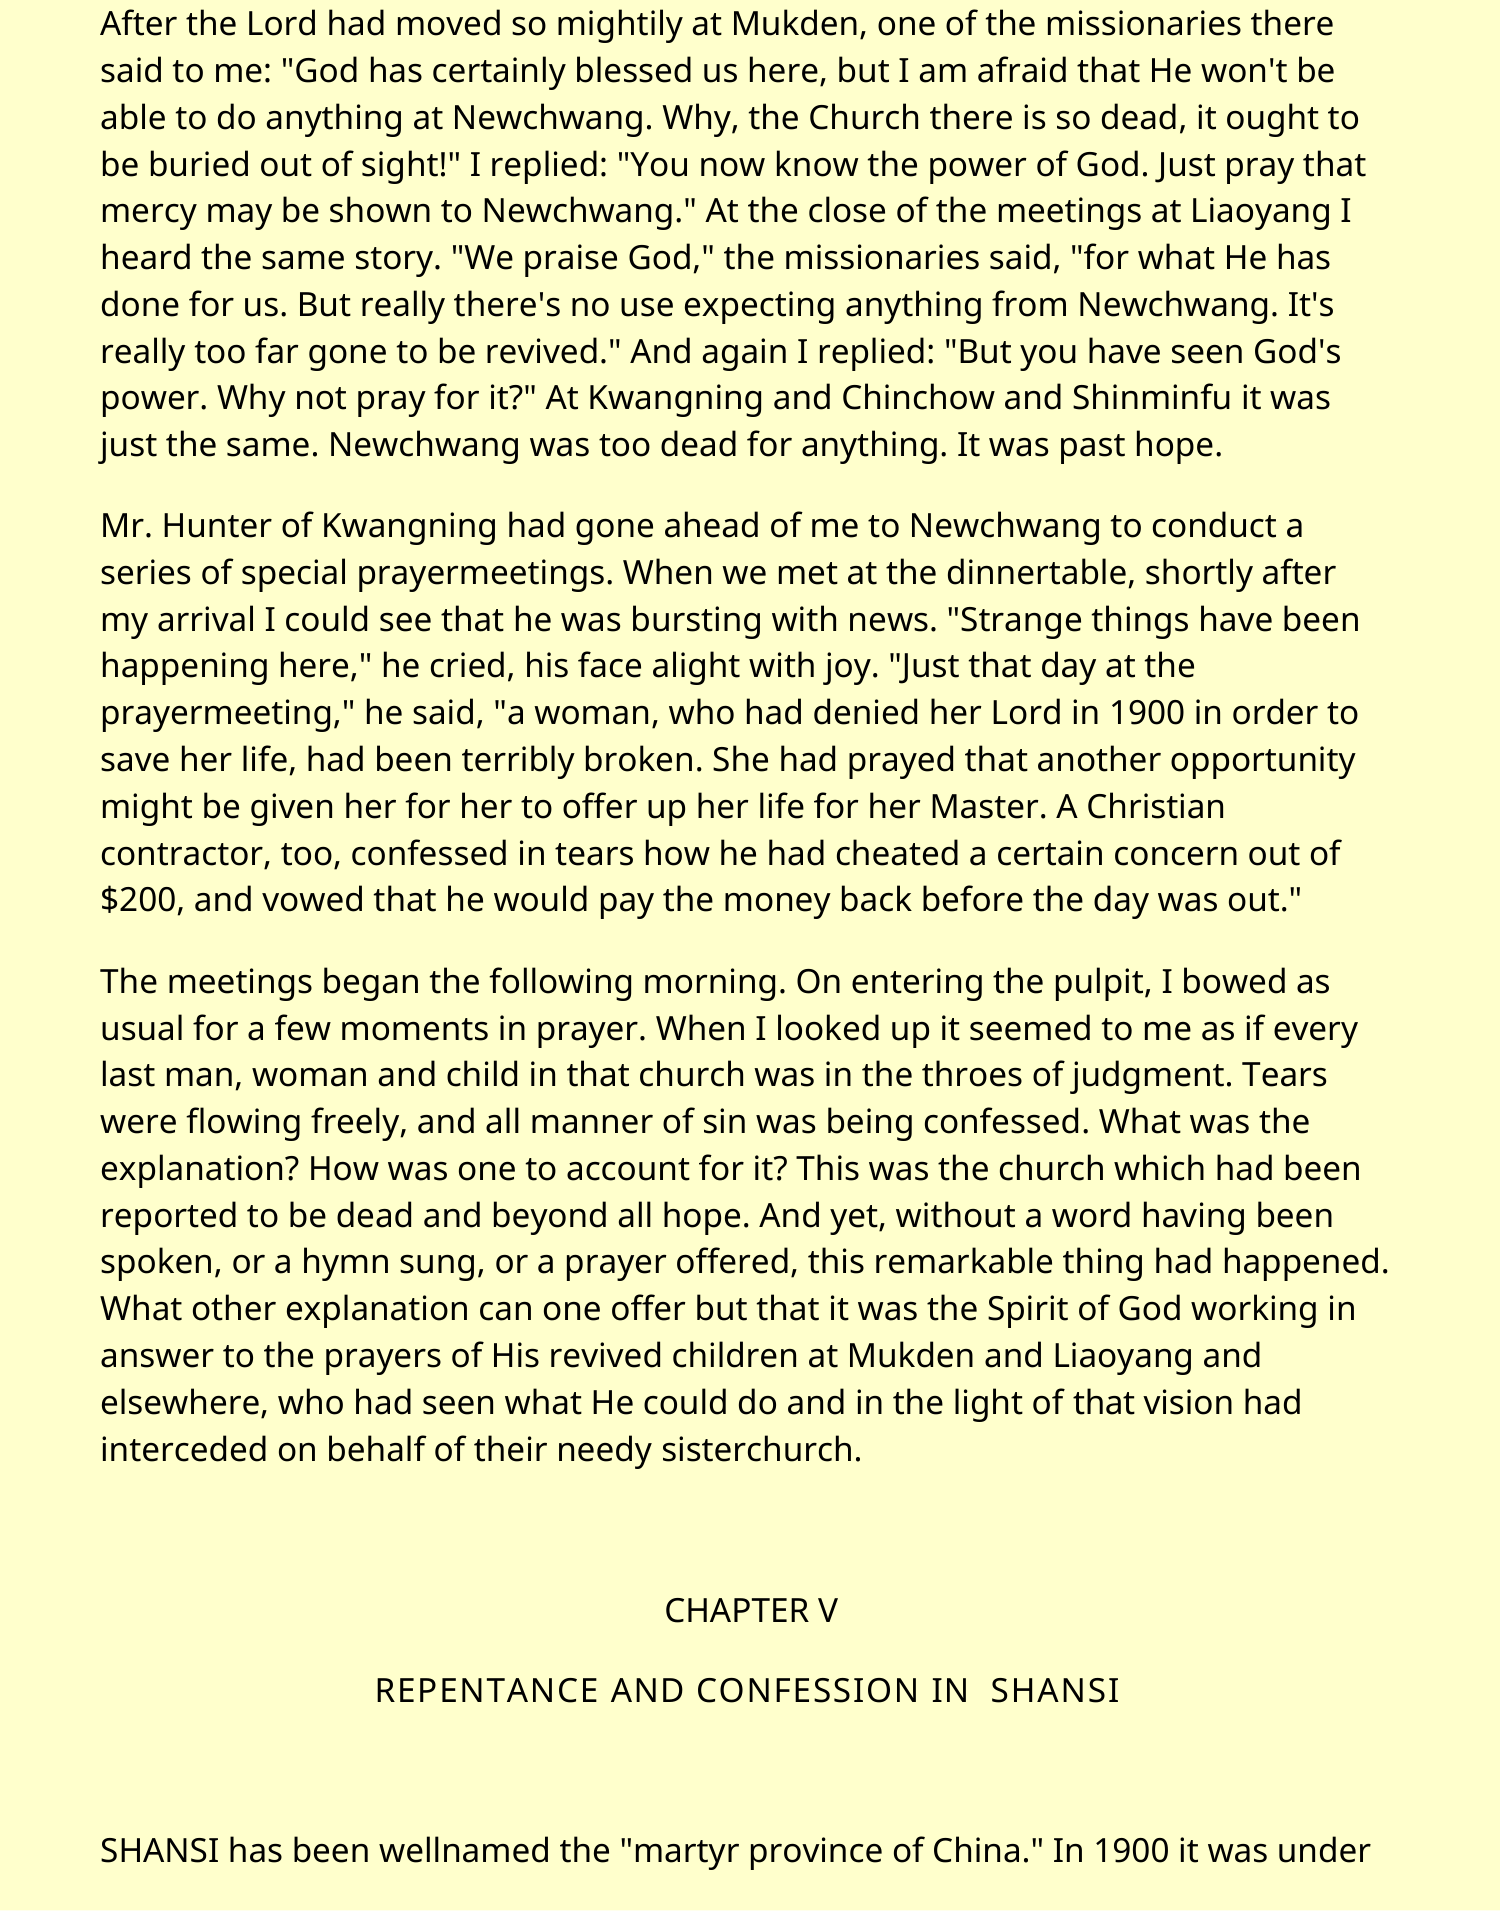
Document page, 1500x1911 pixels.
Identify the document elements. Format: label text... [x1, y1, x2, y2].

text REPENTANCE AND CONFESSION IN SHANSI [374, 1667, 1412, 1712]
text After the Lord had moved so mightily at Mukden, one of the missionaries there said to me: "God has certainly blessed us here, but I am afraid that He won't be able to do anything at Newchwang. Why, the Church there is so dead, it ought to be buried out of sight!" I replied: "You now know the power of God. Just pray that mercy may be shown to Newchwang." At the close of the meetings at Liaoyang I heard the same story. "We praise God," the missionaries said, "for what He has done for us. But really there's no use expecting anything from Newchwang. It's really too far gone to be revived." And again I replied: "But you have seen God's power. Why not pray for it?" At Kwangning and Chinchow and Shinminfu it was just the same. Newchwang was too dead for anything. It was past hope. [100, 0, 1395, 466]
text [100, 1827, 1378, 1873]
text The meetings began the following morning. On entering the pulpit, I bowed as usual for a few moments in prayer. When I looked up it seemed to me as if every last man, woman and child in that church was in the throes of judgment. Tears were flowing freely, and all manner of sin was being confessed. What was the explanation? How was one to account for it? This was the church which had been reported to be dead and beyond all hope. And yet, without a word having been spoken, or a hymn sung, or a prayer offered, this remarkable thing had happened. What other explanation can one offer but that it was the Spirit of God working in answer to the prayers of His revived children at Mukden and Liaoyang and elsewhere, who had seen what He could do and in the light of that vision had interceded on behalf of their needy sisterchurch. [100, 958, 1393, 1471]
text Mr. Hunter of Kwangning had gone ahead of me to Newchwang to conduct a series of special prayermeetings. When we met at the dinnertable, shortly after my arrival I could see that he was bursting with news. "Strange things have been happening here," he cried, his face alight with joy. "Just that day at the prayermeeting," he said, "a woman, who had denied her Lord in 1900 in order to save her life, had been terribly broken. She had prayed that another opportunity might be given her for her to offer up her life for her Master. A Christian contractor, too, confessed in tears how he had cheated a certain concern out of $200, and vowed that he would pay the money back before the day was out." [100, 502, 1386, 921]
text CHAPTER V [241, 1587, 1261, 1632]
